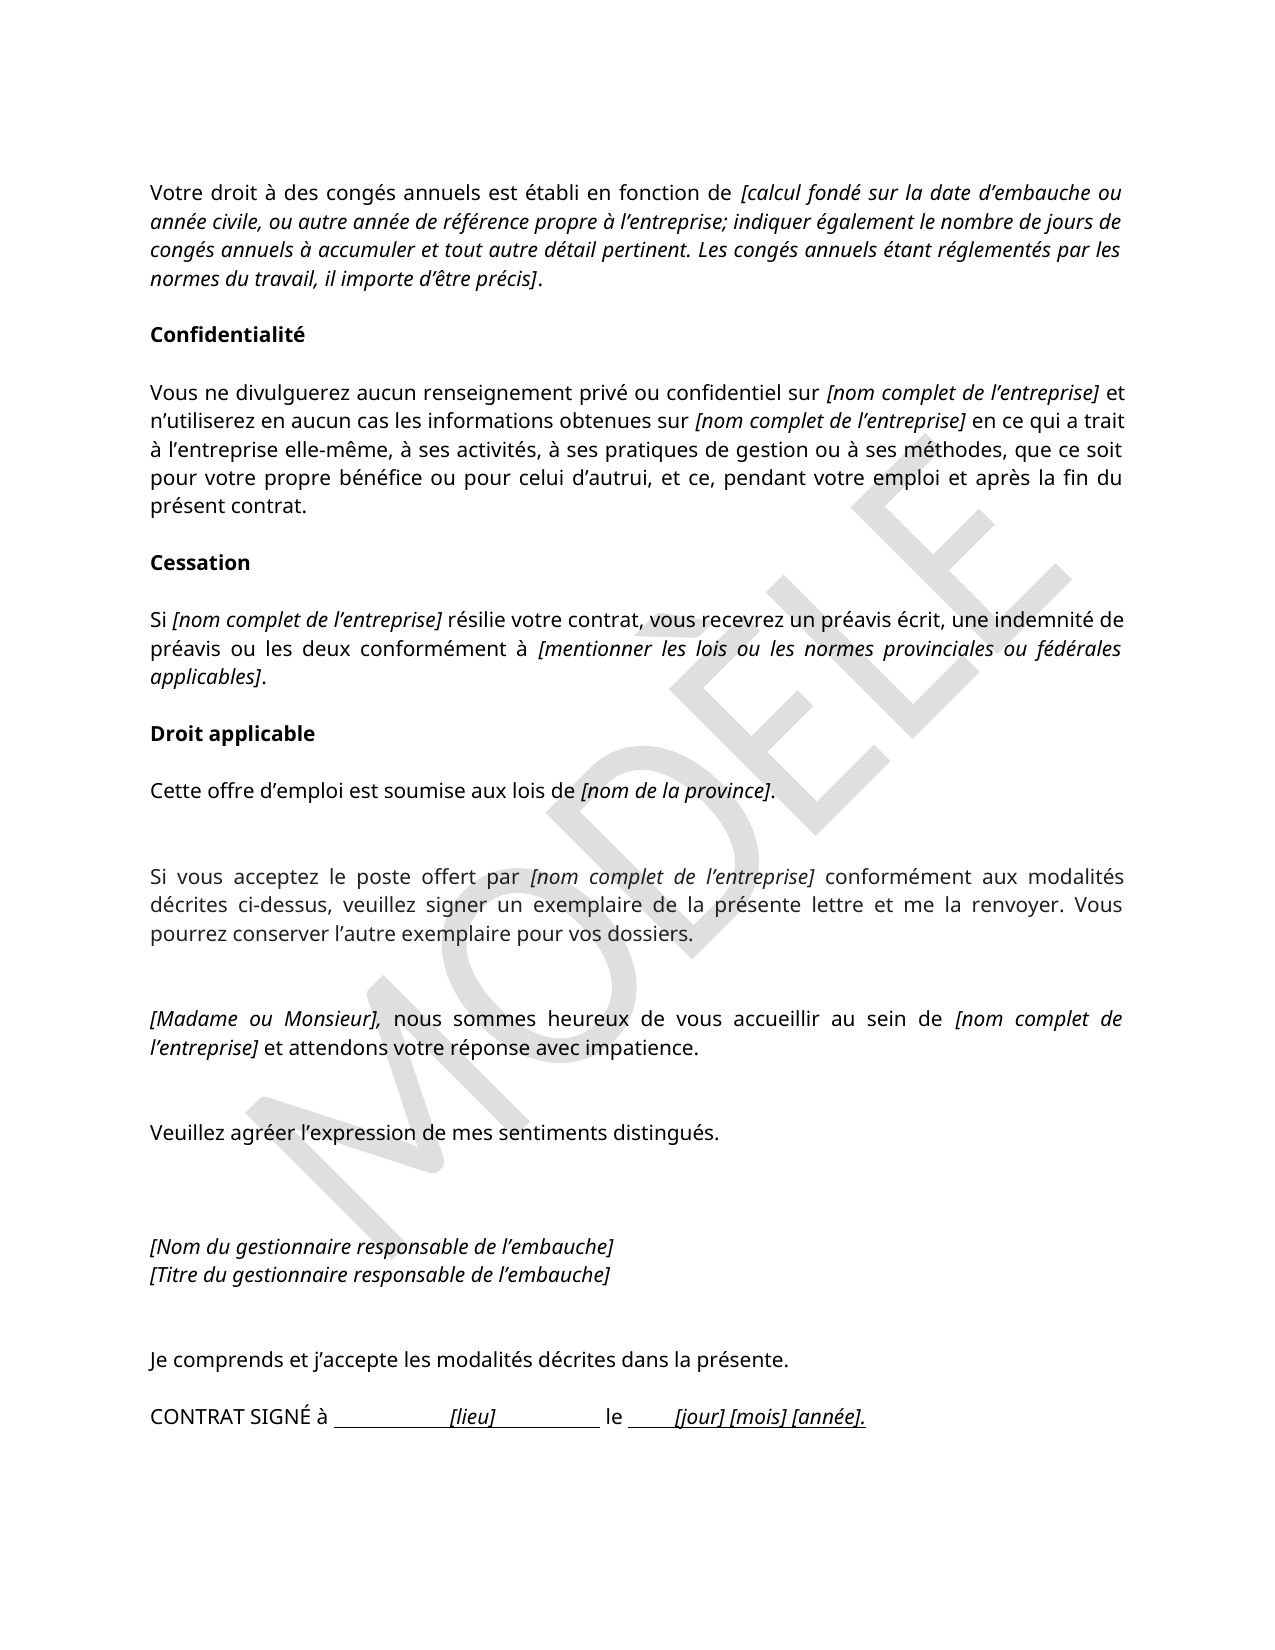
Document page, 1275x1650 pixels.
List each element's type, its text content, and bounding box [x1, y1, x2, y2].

text Si [nom complet de l’entreprise] résilie votre contrat, vous recevrez un préavis écrit, une indemnité de préavis ou les deux conformément à [mentionner les lois ou les normes provinciales ou fédérales applicables]. [150, 605, 1125, 691]
text Votre droit à des congés annuels est établi en fonction de [calcul fondé sur la date d’embauche ou année civile, ou autre année de référence propre à l’entreprise; indiquer également le nombre de jours de congés annuels à accumuler et tout autre détail pertinent. Les congés annuels étant réglementés par les normes du travail, il importe d’être précis]. [150, 178, 1125, 292]
text [Titre du gestionnaire responsable de l’embauche] [150, 1260, 1125, 1289]
subtitle Droit applicable [150, 719, 1125, 748]
text [Nom du gestionnaire responsable de l’embauche] [150, 1232, 1125, 1260]
text [Madame ou Monsieur], nous sommes heureux de vous accueillir au sein de [nom complet de l’entreprise] et attendons votre réponse avec impatience. [150, 1004, 1125, 1061]
text Veuillez agréer l’expression de mes sentiments distingués. [150, 1118, 1125, 1147]
text Si vous acceptez le poste offert par [nom complet de l’entreprise] conformément aux modalités décrites ci-dessus, veuillez signer un exemplaire de la présente lettre et me la renvoyer. Vous pourrez conserver l’autre exemplaire pour vos dossiers. [150, 862, 1125, 947]
text Je comprends et j’accepte les modalités décrites dans la présente. [150, 1346, 1125, 1374]
text Cette offre d’emploi est soumise aux lois de [nom de la province]. [150, 777, 1125, 805]
text Confidentialité [150, 321, 1125, 349]
text CONTRAT SIGNÉ à [lieu] le [jour] [mois] [année]. [150, 1402, 1125, 1431]
text Vous ne divulguerez aucun renseignement privé ou confidentiel sur [nom complet de l’entreprise] et n’utiliserez en aucun cas les informations obtenues sur [nom complet de l’entreprise] en ce qui a trait à l’entreprise elle-même, à ses activités, à ses pratiques de gestion ou à ses méthodes, que ce soit pour votre propre bénéfice ou pour celui d’autrui, et ce, pendant votre emploi et après la fin du présent contrat. [150, 378, 1125, 520]
text Cessation [150, 548, 1125, 577]
